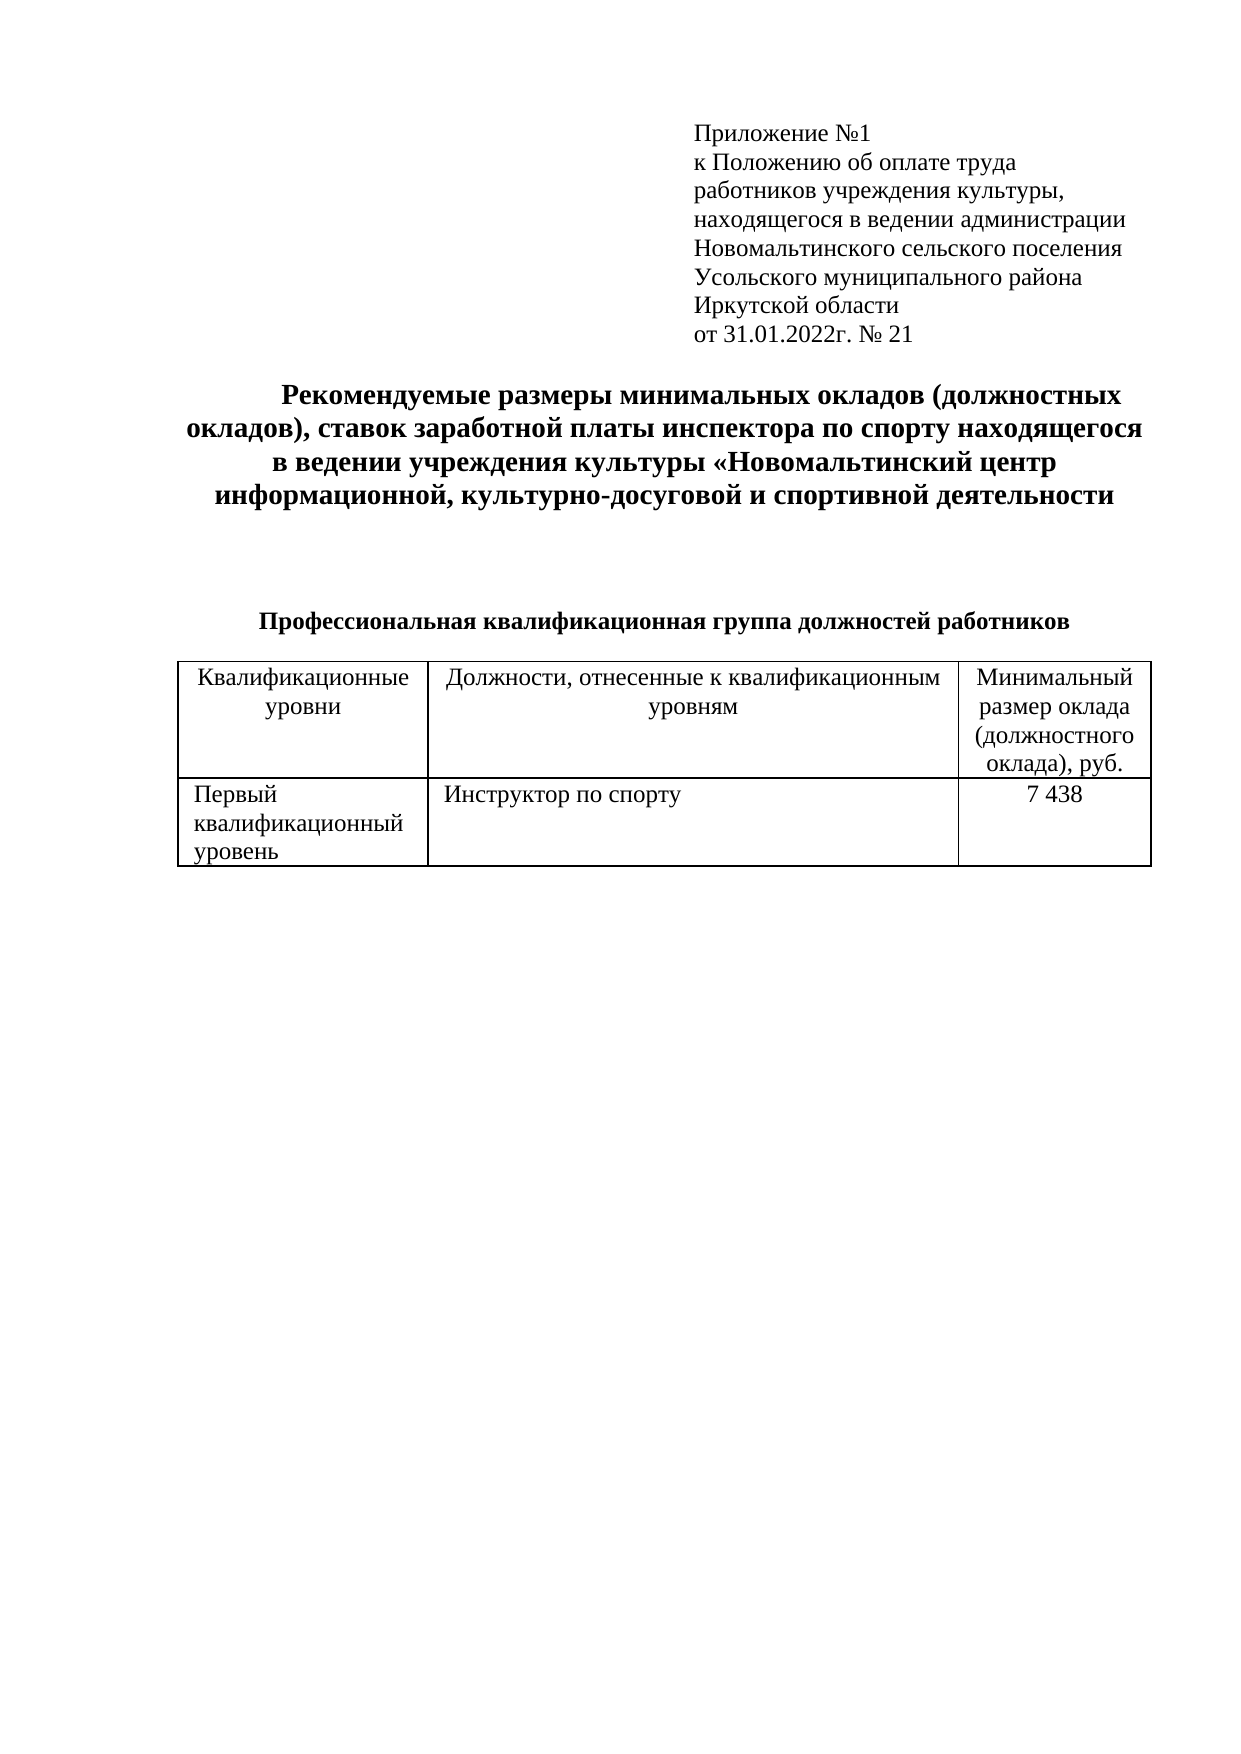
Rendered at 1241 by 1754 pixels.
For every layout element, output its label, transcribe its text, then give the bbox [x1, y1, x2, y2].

table_cell Должности, отнесенные к квалификационным уровням [429, 662, 958, 777]
text Приложение №1 [693, 118, 1152, 147]
table_cell Первый квалификационный уровень [179, 779, 427, 865]
text Иркутской области [693, 291, 1152, 319]
text Новомальтинского сельского поселения [693, 233, 1152, 262]
table_cell Квалификационные уровни [179, 662, 427, 777]
text Усольского муниципального района [693, 262, 1152, 291]
text к Положению об оплате труда [693, 147, 1152, 176]
text от 31.01.2022г. № 21 [693, 319, 1152, 348]
text Рекомендуемые размеры минимальных окладов (должностных окладов), ставок заработной платы инспектора по спорту находящегося в ведении учреждения культуры «Новомальтинский центр информационной, культурно-досуговой и спортивной деятельности [177, 377, 1152, 511]
text находящегося в ведении администрации [693, 204, 1152, 233]
table_cell Минимальный размер оклада (должностного оклада), руб. [959, 662, 1150, 777]
text Профессиональная квалификационная группа должностей работников [177, 577, 1152, 634]
text работников учреждения культуры, [693, 176, 1152, 204]
table_cell 7 438 [959, 779, 1150, 865]
table_cell Инструктор по спорту [429, 779, 958, 865]
